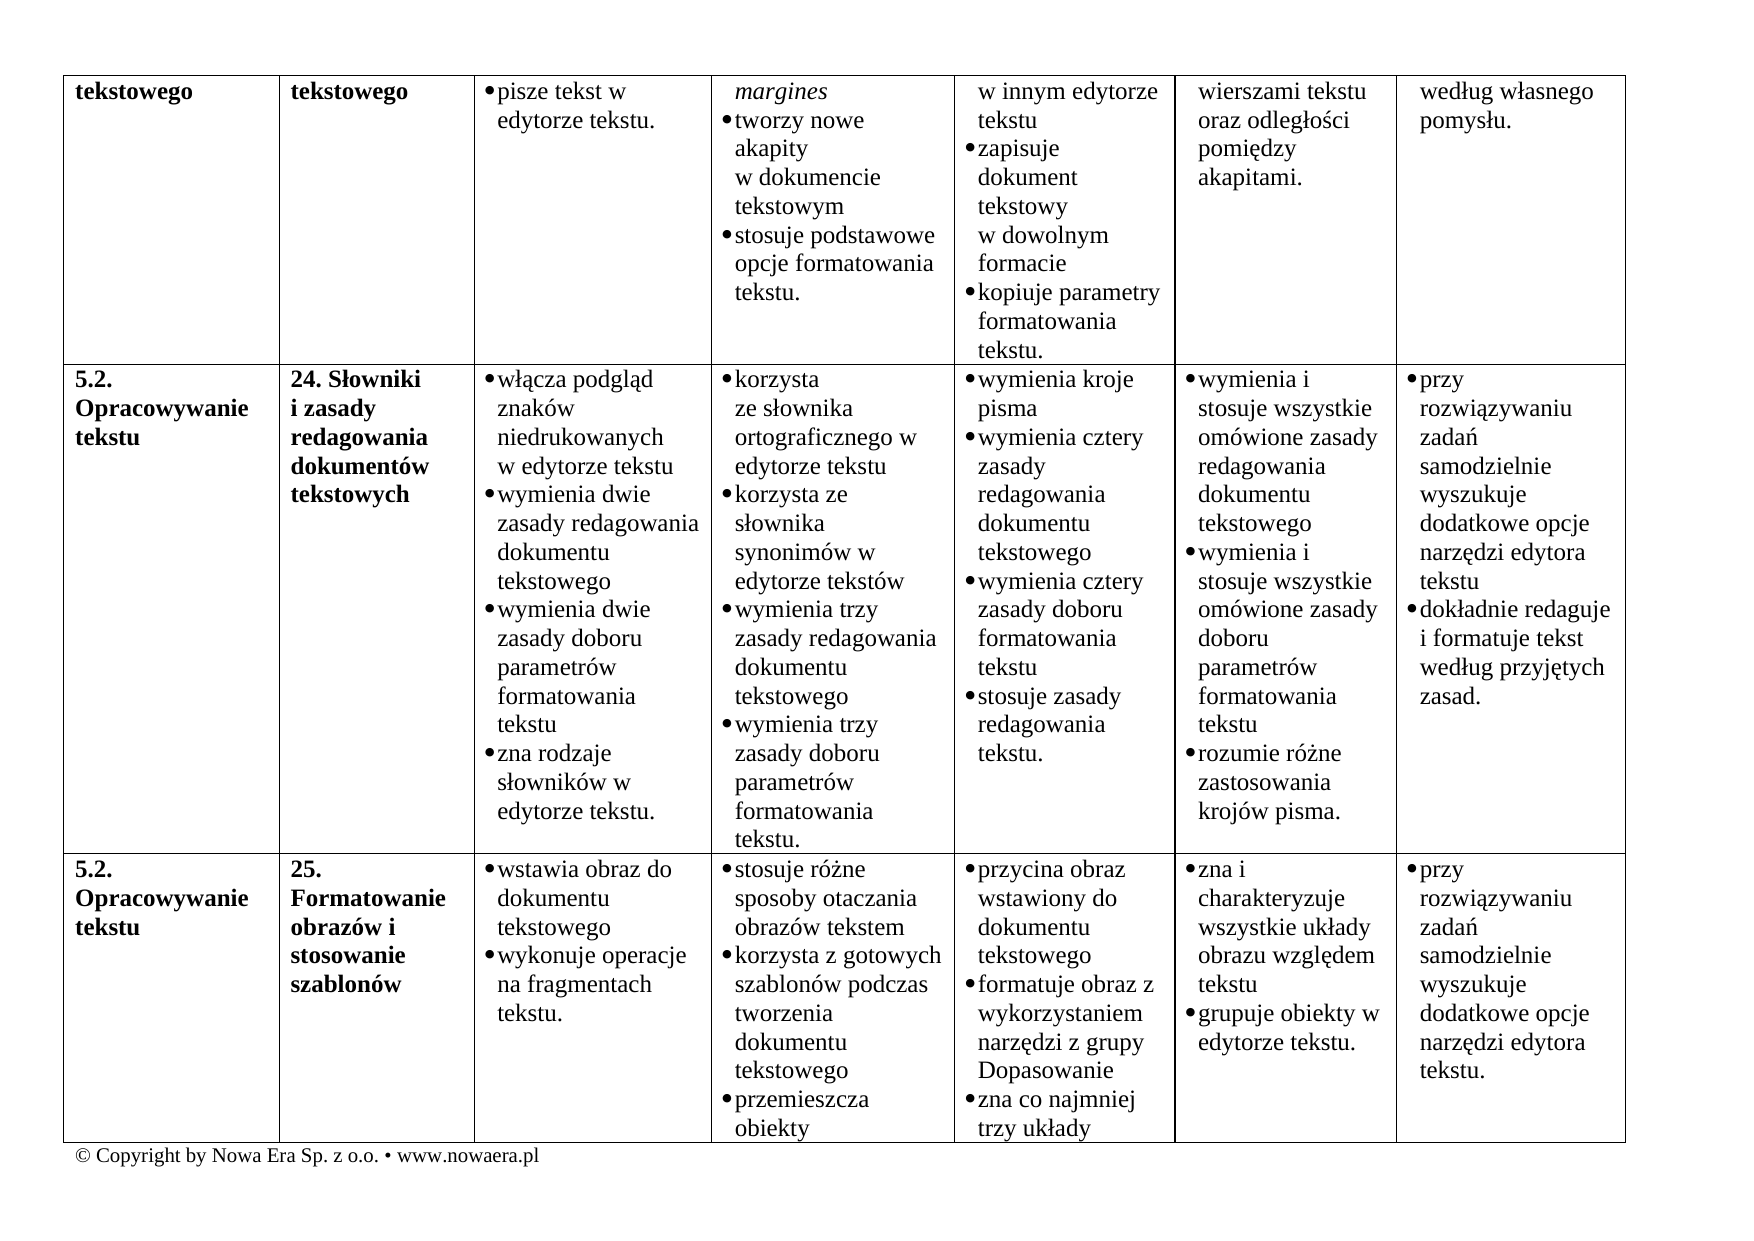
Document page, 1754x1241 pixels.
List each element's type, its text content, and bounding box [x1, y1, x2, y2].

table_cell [712, 854, 954, 1142]
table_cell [280, 854, 474, 1142]
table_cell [64, 76, 279, 363]
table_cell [1176, 854, 1396, 1142]
table_cell 24. Słowniki i zasady redagowania dokumentów tekstowych [280, 365, 474, 853]
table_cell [475, 854, 711, 1142]
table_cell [955, 854, 1174, 1142]
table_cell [1176, 76, 1396, 363]
table_cell wymienia i stosuje wszystkie omówione zasady redagowania dokumentu tekstowego wymienia i stosuje wszystkie omówione zasady doboru parametrów formatowania tekstu rozumie różne zastosowania krojów pisma. [1176, 365, 1396, 853]
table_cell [1397, 76, 1625, 363]
table_cell korzysta ze słownika ortograficznego w edytorze tekstu korzysta ze słownika synonimów w edytorze tekstów wymienia trzy zasady redagowania dokumentu tekstowego wymienia trzy zasady doboru parametrów formatowania tekstu. [712, 365, 954, 853]
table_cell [280, 76, 474, 363]
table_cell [955, 76, 1174, 363]
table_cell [475, 76, 711, 363]
table_cell wymienia kroje pisma wymienia cztery zasady redagowania dokumentu tekstowego wymienia cztery zasady doboru formatowania tekstu stosuje zasady redagowania tekstu. [955, 365, 1174, 853]
table_cell przy rozwiązywaniu zadań samodzielnie wyszukuje dodatkowe opcje narzędzi edytora tekstu dokładnie redaguje i formatuje tekst według przyjętych zasad. [1397, 365, 1625, 853]
table_cell włącza podgląd znaków niedrukowanych w edytorze tekstu wymienia dwie zasady redagowania dokumentu tekstowego wymienia dwie zasady doboru parametrów formatowania tekstu zna rodzaje słowników w edytorze tekstu. [475, 365, 711, 853]
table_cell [64, 854, 279, 1142]
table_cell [712, 76, 954, 363]
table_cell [1397, 854, 1625, 1142]
table_cell 5.2. Opracowywanie tekstu [64, 365, 279, 853]
